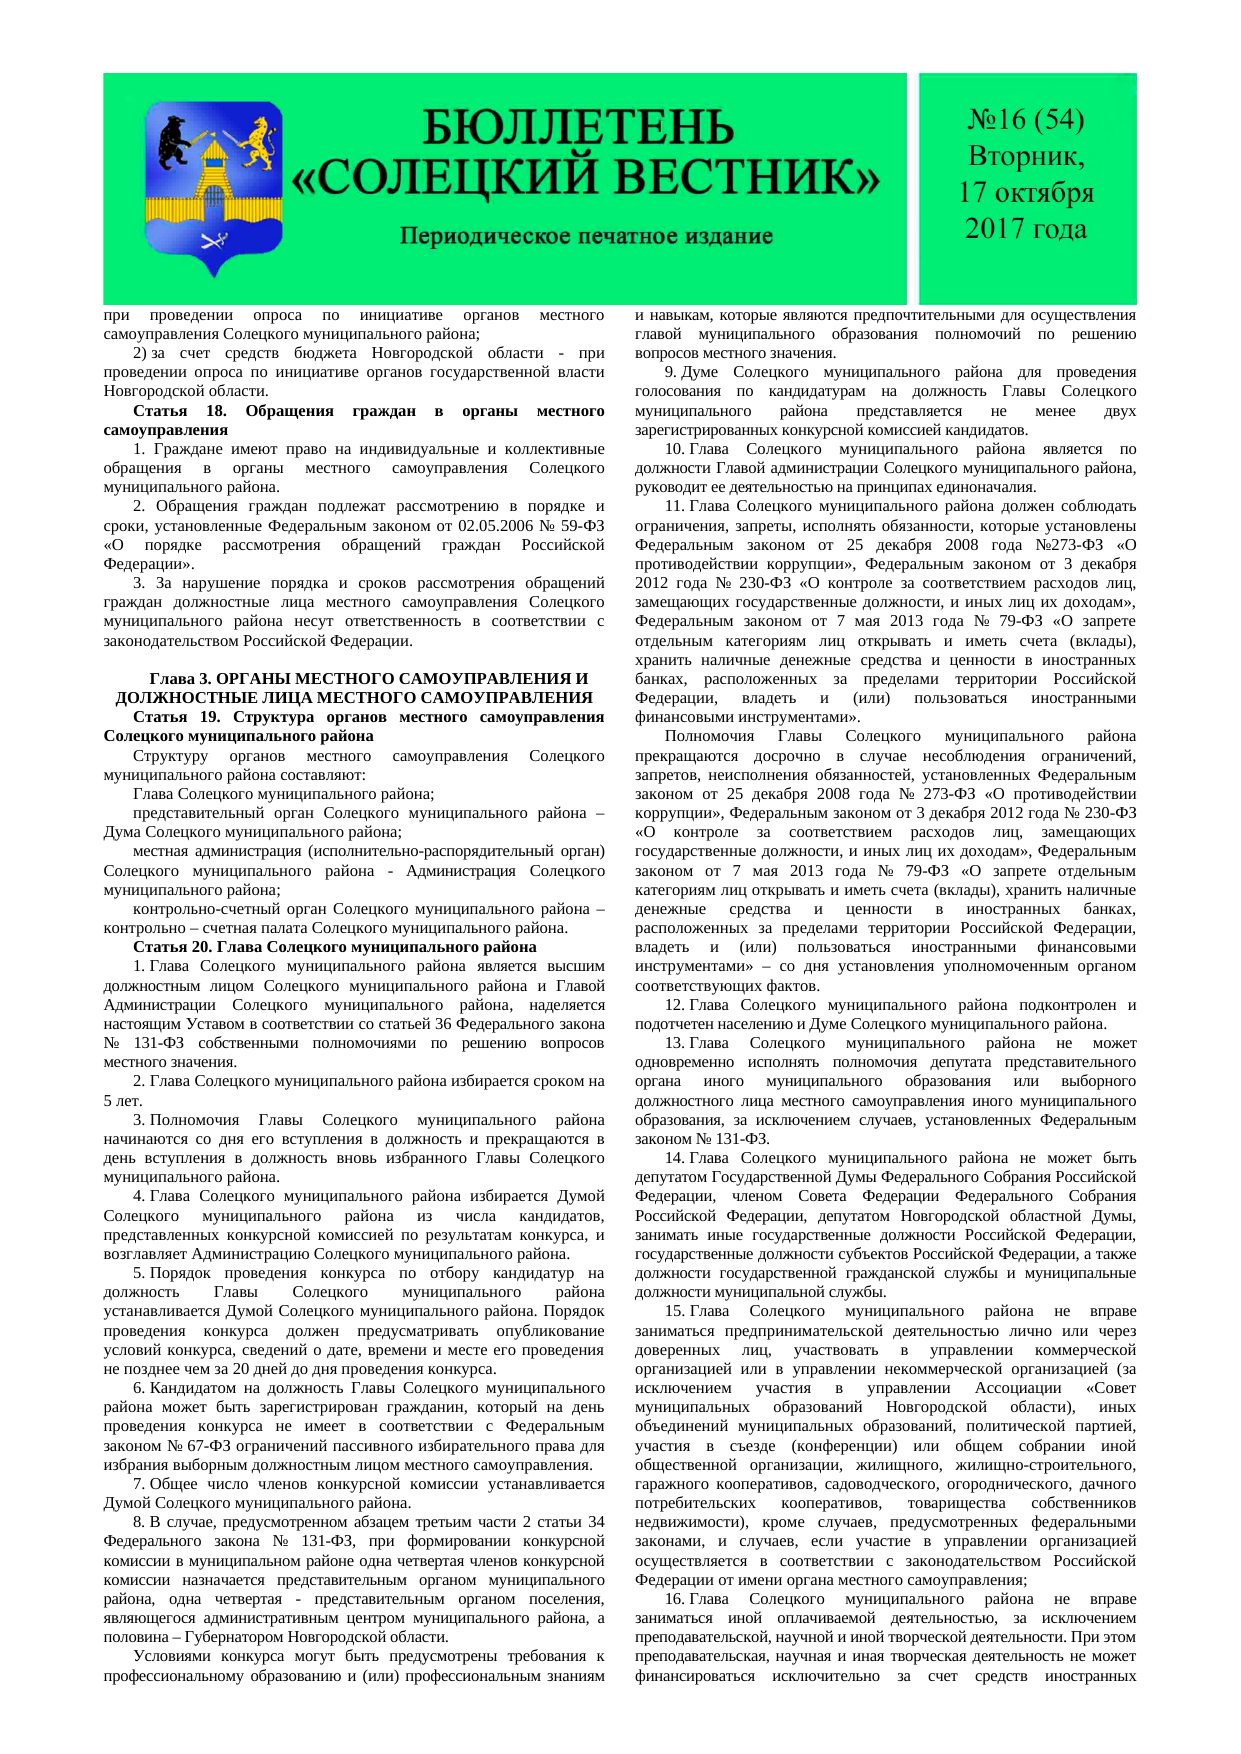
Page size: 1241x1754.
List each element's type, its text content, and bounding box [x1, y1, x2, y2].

text Структуру органов местного самоуправления Солецкого муниципального района составляют: [103, 745, 605, 784]
text Статья 19. Структура органов местного самоуправления Солецкого муниципального района [103, 707, 605, 745]
text 6. Кандидатом на должность Главы Солецкого муниципального района может быть зарегистрирован гражданин, который на день проведения конкурса не имеет в соответствии с Федеральным законом № 67-ФЗ ограничений пассивного избирательного права для избрания выборным должностным лицом местного самоуправления. [103, 1378, 605, 1474]
text Условиями конкурса могут быть предусмотрены требования к профессиональному образованию и (или) профессиональным знаниям и навыкам, которые являются предпочтительными для осуществления главой муниципального образования полномочий по решению вопросов местного значения. [635, 305, 1137, 362]
text 2. Обращения граждан подлежат рассмотрению в порядке и сроки, установленные Федеральным законом от 02.05.2006 № 59-ФЗ «О порядке рассмотрения обращений граждан Российской Федерации». [103, 496, 605, 573]
text контрольно-счетный орган Солецкого муниципального района – контрольно – счетная палата Солецкого муниципального района. [103, 899, 605, 937]
text 8. В случае, предусмотренном абзацем третьим части 2 статьи 34 Федерального закона № 131-ФЗ, при формировании конкурсной комиссии в муниципальном районе одна четвертая членов конкурсной комиссии назначается представительным органом муниципального района, одна четвертая - представительным органом поселения, являющегося административным центром муниципального района, а половина – Губернатором Новгородской области. [103, 1512, 605, 1646]
text 1. Граждане имеют право на индивидуальные и коллективные обращения в органы местного самоуправления Солецкого муниципального района. [103, 439, 605, 496]
text 3. Полномочия Главы Солецкого муниципального района начинаются со дня его вступления в должность и прекращаются в день вступления в должность вновь избранного Главы Солецкого муниципального района. [103, 1109, 605, 1186]
text представительный орган Солецкого муниципального района – Дума Солецкого муниципального района; [103, 803, 605, 841]
text Глава Солецкого муниципального района; [103, 784, 605, 803]
picture [103, 73, 1137, 305]
text 5. Порядок проведения конкурса по отбору кандидатур на должность Главы Солецкого муниципального района устанавливается Думой Солецкого муниципального района. Порядок проведения конкурса должен предусматривать опубликование условий конкурса, сведений о дате, времени и месте его проведения не позднее чем за 20 дней до дня проведения конкурса. [103, 1263, 605, 1378]
text 12. Глава Солецкого муниципального района подконтролен и подотчетен населению и Думе Солецкого муниципального района. [635, 994, 1137, 1033]
text 9. Думе Солецкого муниципального района для проведения голосования по кандидатурам на должность Главы Солецкого муниципального района представляется не менее двух зарегистрированных конкурсной комиссией кандидатов. [635, 362, 1137, 439]
text Статья 20. Глава Солецкого муниципального района [103, 937, 605, 956]
text 10. Глава Солецкого муниципального района является по должности Главой администрации Солецкого муниципального района, руководит ее деятельностью на принципах единоначалия. [635, 439, 1137, 496]
text 1. Глава Солецкого муниципального района является высшим должностным лицом Солецкого муниципального района и Главой Администрации Солецкого муниципального района, наделяется настоящим Уставом в соответствии со статьей 36 Федерального закона № 131-ФЗ собственными полномочиями по решению вопросов местного значения. [103, 956, 605, 1071]
text 11. Глава Солецкого муниципального района должен соблюдать ограничения, запреты, исполнять обязанности, которые установлены Федеральным законом от 25 декабря 2008 года №273-ФЗ «О противодействии коррупции», Федеральным законом от 3 декабря 2012 года № 230-ФЗ «О контроле за соответствием расходов лиц, замещающих государственные должности, и иных лиц их доходам», Федеральным законом от 7 мая 2013 года № 79-ФЗ «О запрете отдельным категориям лиц открывать и иметь счета (вклады), хранить наличные денежные средства и ценности в иностранных банках, расположенных за пределами территории Российской Федерации, владеть и (или) пользоваться иностранными финансовыми инструментами». [635, 496, 1137, 726]
text 14. Глава Солецкого муниципального района не может быть депутатом Государственной Думы Федерального Собрания Российской Федерации, членом Совета Федерации Федерального Собрания Российской Федерации, депутатом Новгородской областной Думы, занимать иные государственные должности Российской Федерации, государственные должности субъектов Российской Федерации, а также должности государственной гражданской службы и муниципальные должности муниципальной службы. [635, 1148, 1137, 1301]
text 15. Глава Солецкого муниципального района не вправе заниматься предпринимательской деятельностью лично или через доверенных лиц, участвовать в управлении коммерческой организацией или в управлении некоммерческой организацией (за исключением участия в управлении Ассоциации «Совет муниципальных образований Новгородской области), иных объединений муниципальных образований, политической партией, участия в съезде (конференции) или общем собрании иной общественной организации, жилищного, жилищно-строительного, гаражного кооперативов, садоводческого, огороднического, дачного потребительских кооперативов, товарищества собственников недвижимости), кроме случаев, предусмотренных федеральными законами, и случаев, если участие в управлении организацией осуществляется в соответствии с законодательством Российской Федерации от имени органа местного самоуправления; [635, 1301, 1137, 1589]
text 4. Глава Солецкого муниципального района избирается Думой Солецкого муниципального района из числа кандидатов, представленных конкурсной комиссией по результатам конкурса, и возглавляет Администрацию Солецкого муниципального района. [103, 1186, 605, 1263]
text Статья 18. Обращения граждан в органы местного самоуправления [103, 400, 605, 439]
text Полномочия Главы Солецкого муниципального района прекращаются досрочно в случае несоблюдения ограничений, запретов, неисполнения обязанностей, установленных Федеральным законом от 25 декабря 2008 года № 273-ФЗ «О противодействии коррупции», Федеральным законом от 3 декабря 2012 года № 230-ФЗ «О контроле за соответствием расходов лиц, замещающих государственные должности, и иных лиц их доходам», Федеральным законом от 7 мая 2013 года № 79-ФЗ «О запрете отдельным категориям лиц открывать и иметь счета (вклады), хранить наличные денежные средства и ценности в иностранных банках, расположенных за пределами территории Российской Федерации, владеть и (или) пользоваться иностранными финансовыми инструментами» – со дня установления уполномоченным органом соответствующих фактов. [635, 726, 1137, 994]
text 3. За нарушение порядка и сроков рассмотрения обращений граждан должностные лица местного самоуправления Солецкого муниципального района несут ответственность в соответствии с законодательством Российской Федерации. [103, 573, 605, 649]
text 2) за счет средств бюджета Новгородской области - при проведении опроса по инициативе органов государственной власти Новгородской области. [103, 343, 605, 400]
text местная администрация (исполнительно-распорядительный орган) Солецкого муниципального района - Администрация Солецкого муниципального района; [103, 841, 605, 899]
text Глава 3. ОРГАНЫ МЕСТНОГО САМОУПРАВЛЕНИЯ И ДОЛЖНОСТНЫЕ ЛИЦА МЕСТНОГО САМОУПРАВЛЕНИЯ [103, 669, 605, 707]
text Условиями конкурса могут быть предусмотрены требования к профессиональному образованию и (или) профессиональным знаниям и навыкам, которые являются предпочтительными для осуществления главой муниципального образования полномочий по решению вопросов местного значения. [103, 1646, 605, 1684]
text 13. Глава Солецкого муниципального района не может одновременно исполнять полномочия депутата представительного органа иного муниципального образования или выборного должностного лица местного самоуправления иного муниципального образования, за исключением случаев, установленных Федеральным законом № 131-ФЗ. [635, 1033, 1137, 1148]
text 7. Общее число членов конкурсной комиссии устанавливается Думой Солецкого муниципального района. [103, 1474, 605, 1512]
text 2. Глава Солецкого муниципального района избирается сроком на 5 лет. [103, 1071, 605, 1109]
